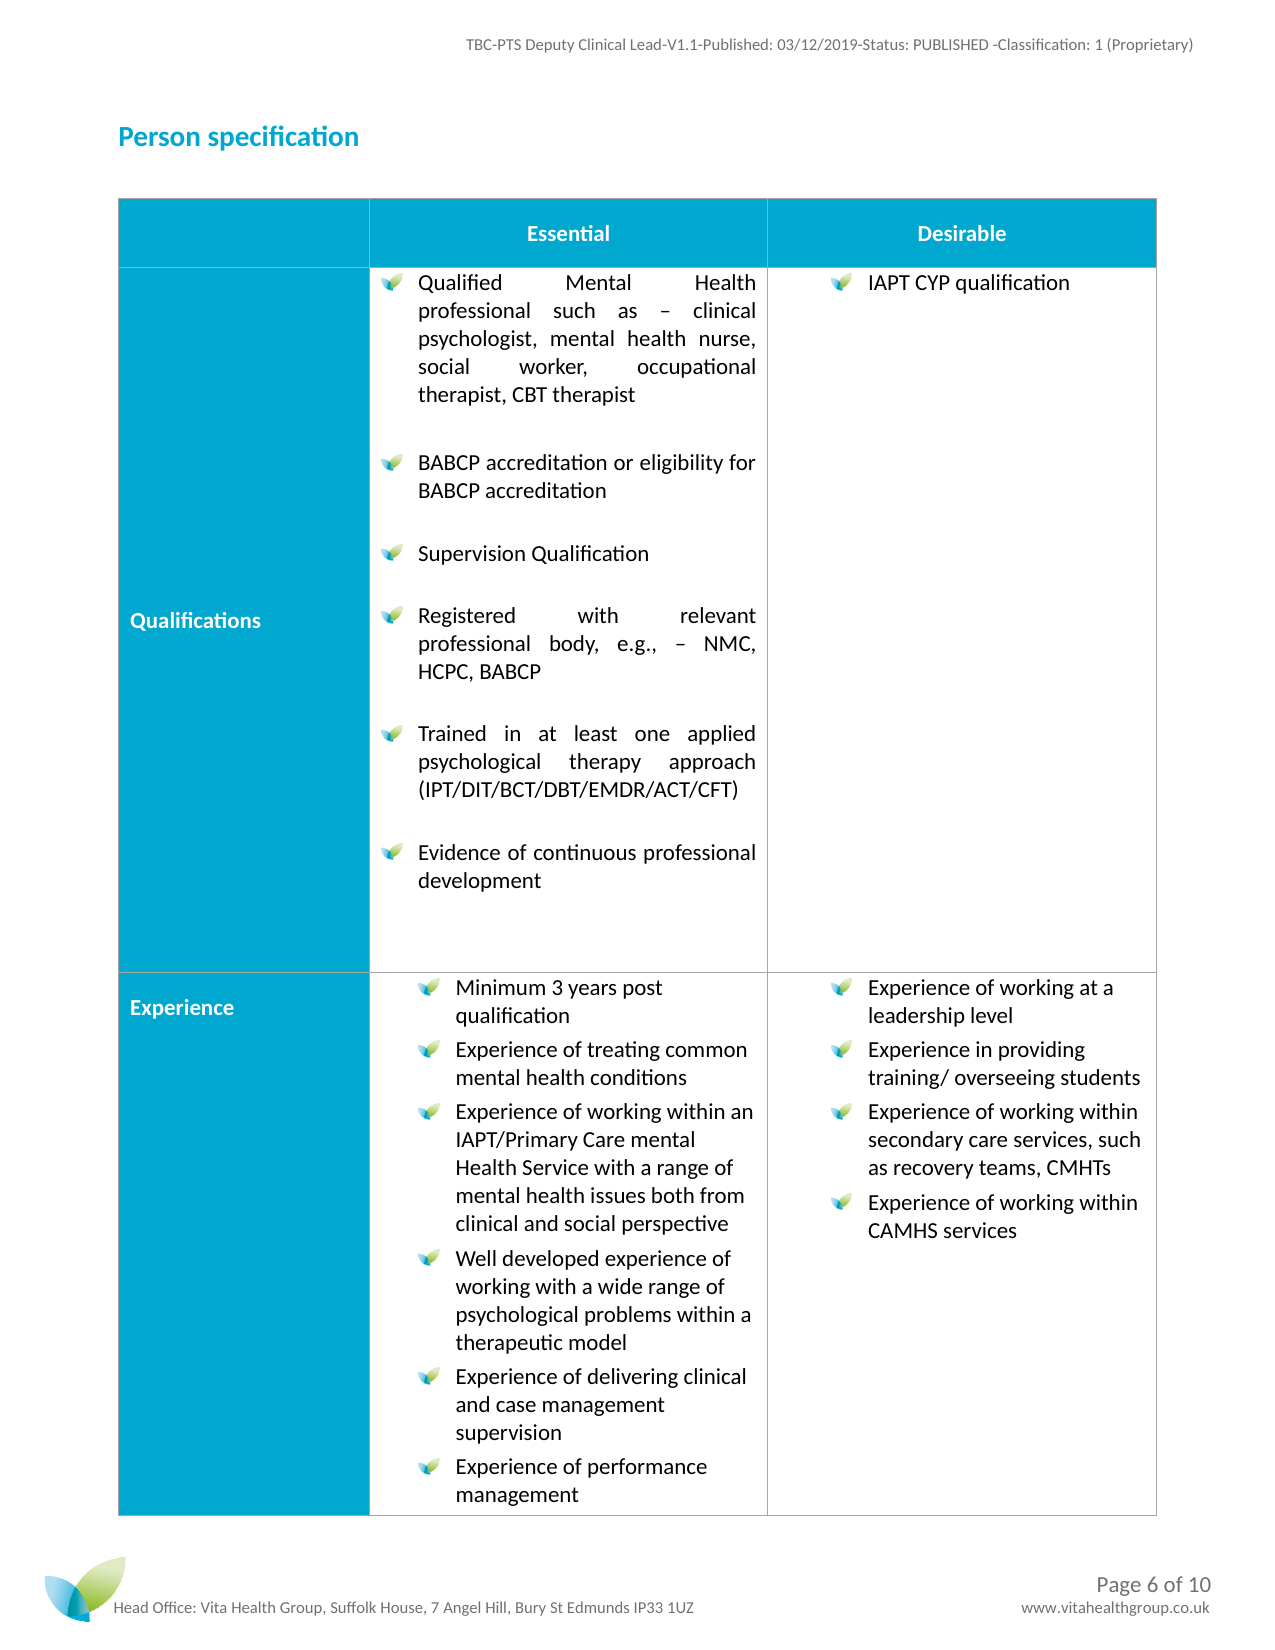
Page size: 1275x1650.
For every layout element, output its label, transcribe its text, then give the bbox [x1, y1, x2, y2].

table_cell Qualifications [119, 268, 369, 972]
picture [831, 1193, 852, 1210]
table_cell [370, 973, 767, 1515]
picture [418, 1458, 440, 1475]
picture [381, 454, 403, 471]
table_cell Experience [119, 973, 369, 1515]
picture [381, 606, 403, 624]
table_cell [768, 973, 1156, 1515]
picture [381, 725, 403, 742]
picture [831, 1103, 852, 1120]
picture [381, 544, 403, 561]
picture [418, 1040, 440, 1058]
picture [831, 273, 852, 291]
picture [418, 1249, 440, 1266]
picture [381, 843, 403, 860]
picture [831, 1040, 852, 1058]
picture [418, 978, 440, 996]
table_cell IAPT CYP qualification [768, 268, 1156, 972]
picture [418, 1367, 440, 1385]
table_cell Qualified Mental Health professional such as – clinical psychologist, mental health nurse, social worker, occupational therapist, CBT therapist BABCP accreditation or eligibility for BABCP accreditation Supervision Qualification Registered with relevant professional body, e.g., – NMC, HCPC, BABCP Trained in at least one applied psychological therapy approach (IPT/DIT/BCT/DBT/EMDR/ACT/CFT) Evidence of continuous professional development [370, 268, 767, 972]
table_header [119, 199, 369, 267]
table_header Essential [370, 199, 767, 267]
table_header Desirable [768, 199, 1156, 267]
picture [381, 273, 403, 291]
picture [831, 978, 852, 996]
picture [418, 1103, 440, 1120]
subtitle Person specification [118, 118, 1157, 154]
picture [44, 1557, 126, 1623]
